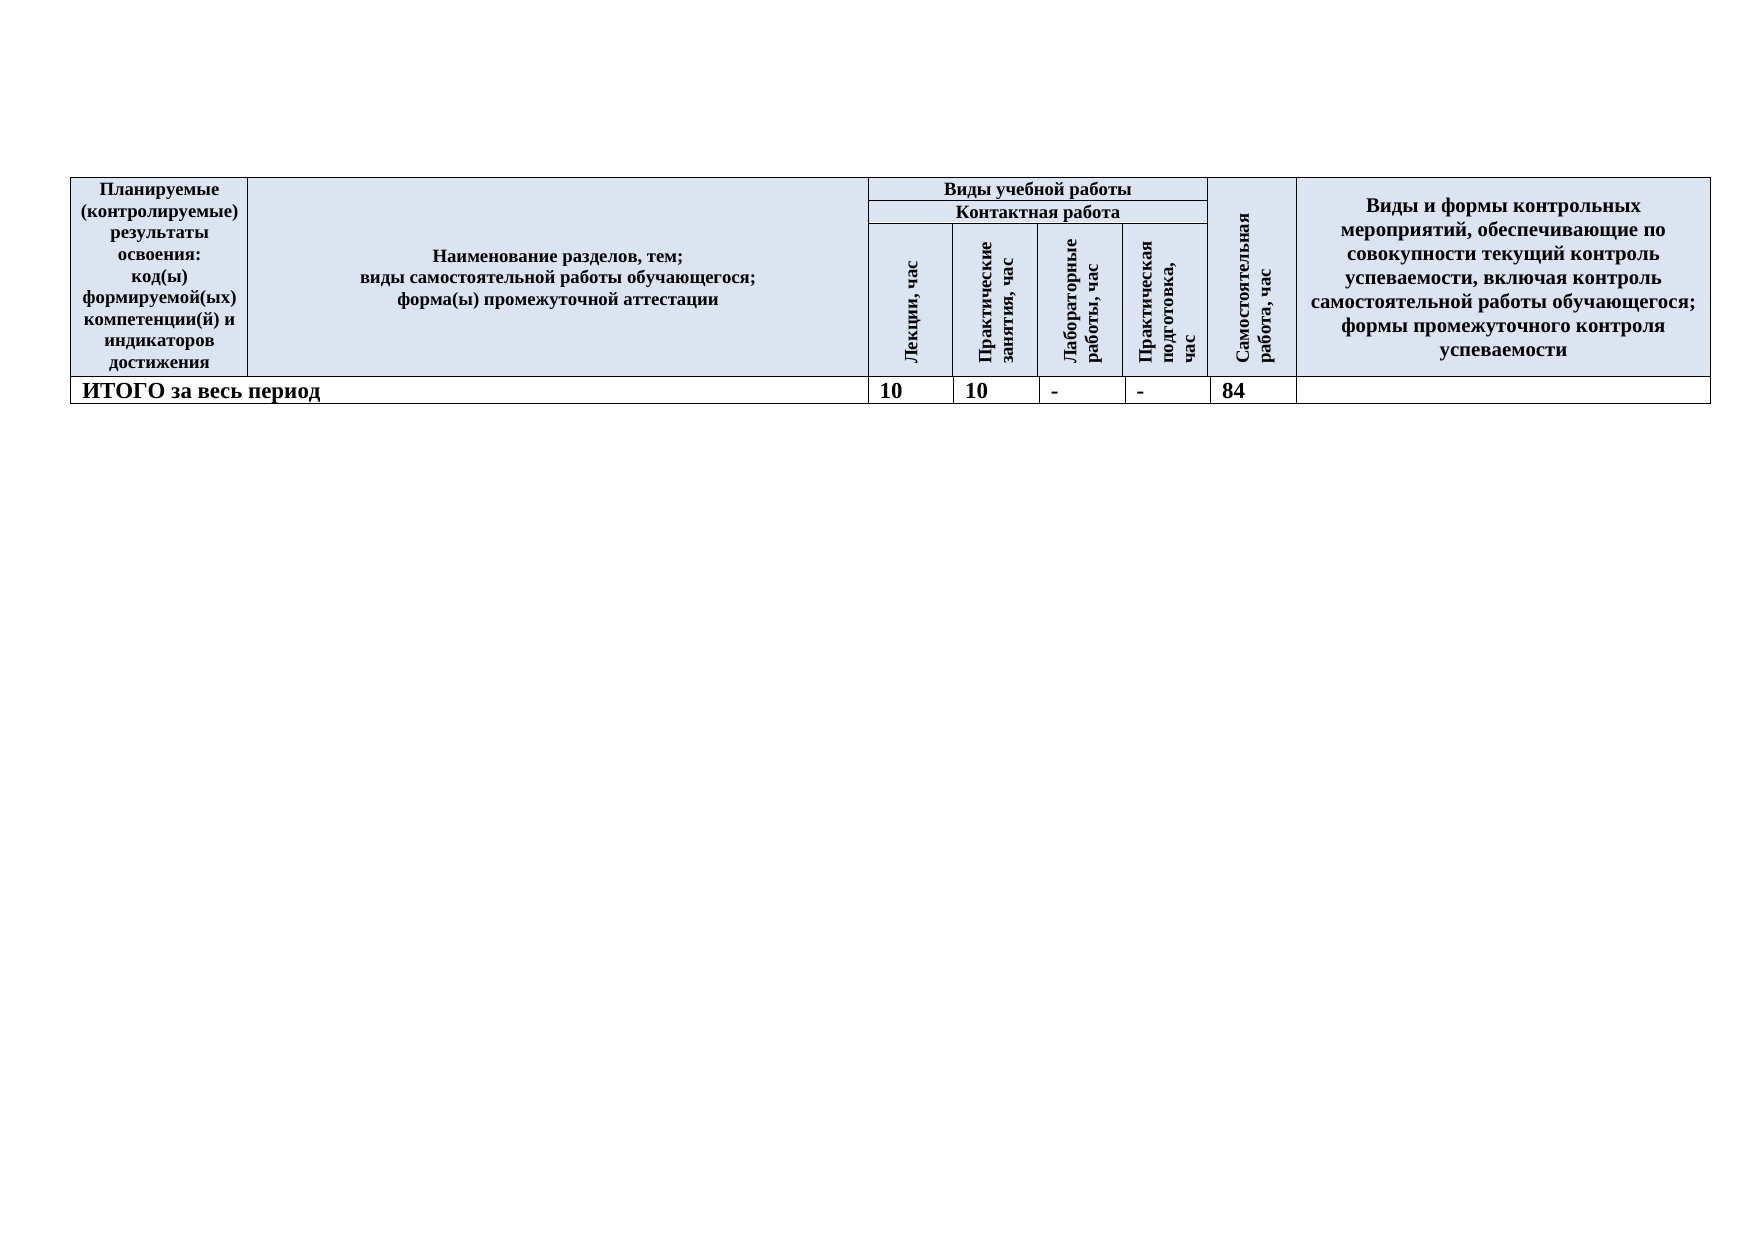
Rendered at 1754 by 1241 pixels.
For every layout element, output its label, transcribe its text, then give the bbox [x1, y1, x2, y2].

table_cell Контактная работа [869, 201, 1207, 222]
table_header Самостоятельная работа, час [1208, 178, 1296, 376]
table_cell 84 [1211, 377, 1296, 403]
table_header Виды учебной работы [869, 178, 1207, 200]
table_header Планируемые (контролируемые) результаты освоения: код(ы) формируемой(ых) компетенции(й) и индикаторов достижения компетенций [71, 178, 247, 376]
table_header Наименование разделов, тем; виды самостоятельной работы обучающегося; форма(ы) промежуточной аттестации [248, 178, 868, 376]
table_cell - [1126, 377, 1210, 403]
table_cell Лабораторные работы, час [1038, 224, 1122, 376]
table_cell Практическая подготовка, час [1123, 224, 1207, 376]
table_cell Практические занятия, час [953, 224, 1037, 376]
table_cell - [1040, 377, 1125, 403]
table_cell ИТОГО за весь период [71, 377, 868, 403]
table_cell 10 [869, 377, 953, 403]
table_cell Лекции, час [869, 224, 952, 376]
table_cell [1297, 377, 1710, 403]
table_cell 10 [954, 377, 1039, 403]
table_header Виды и формы контрольных мероприятий, обеспечивающие по совокупности текущий контроль успеваемости, включая контроль самостоятельной работы обучающегося; формы промежуточного контроля успеваемости [1297, 178, 1710, 376]
